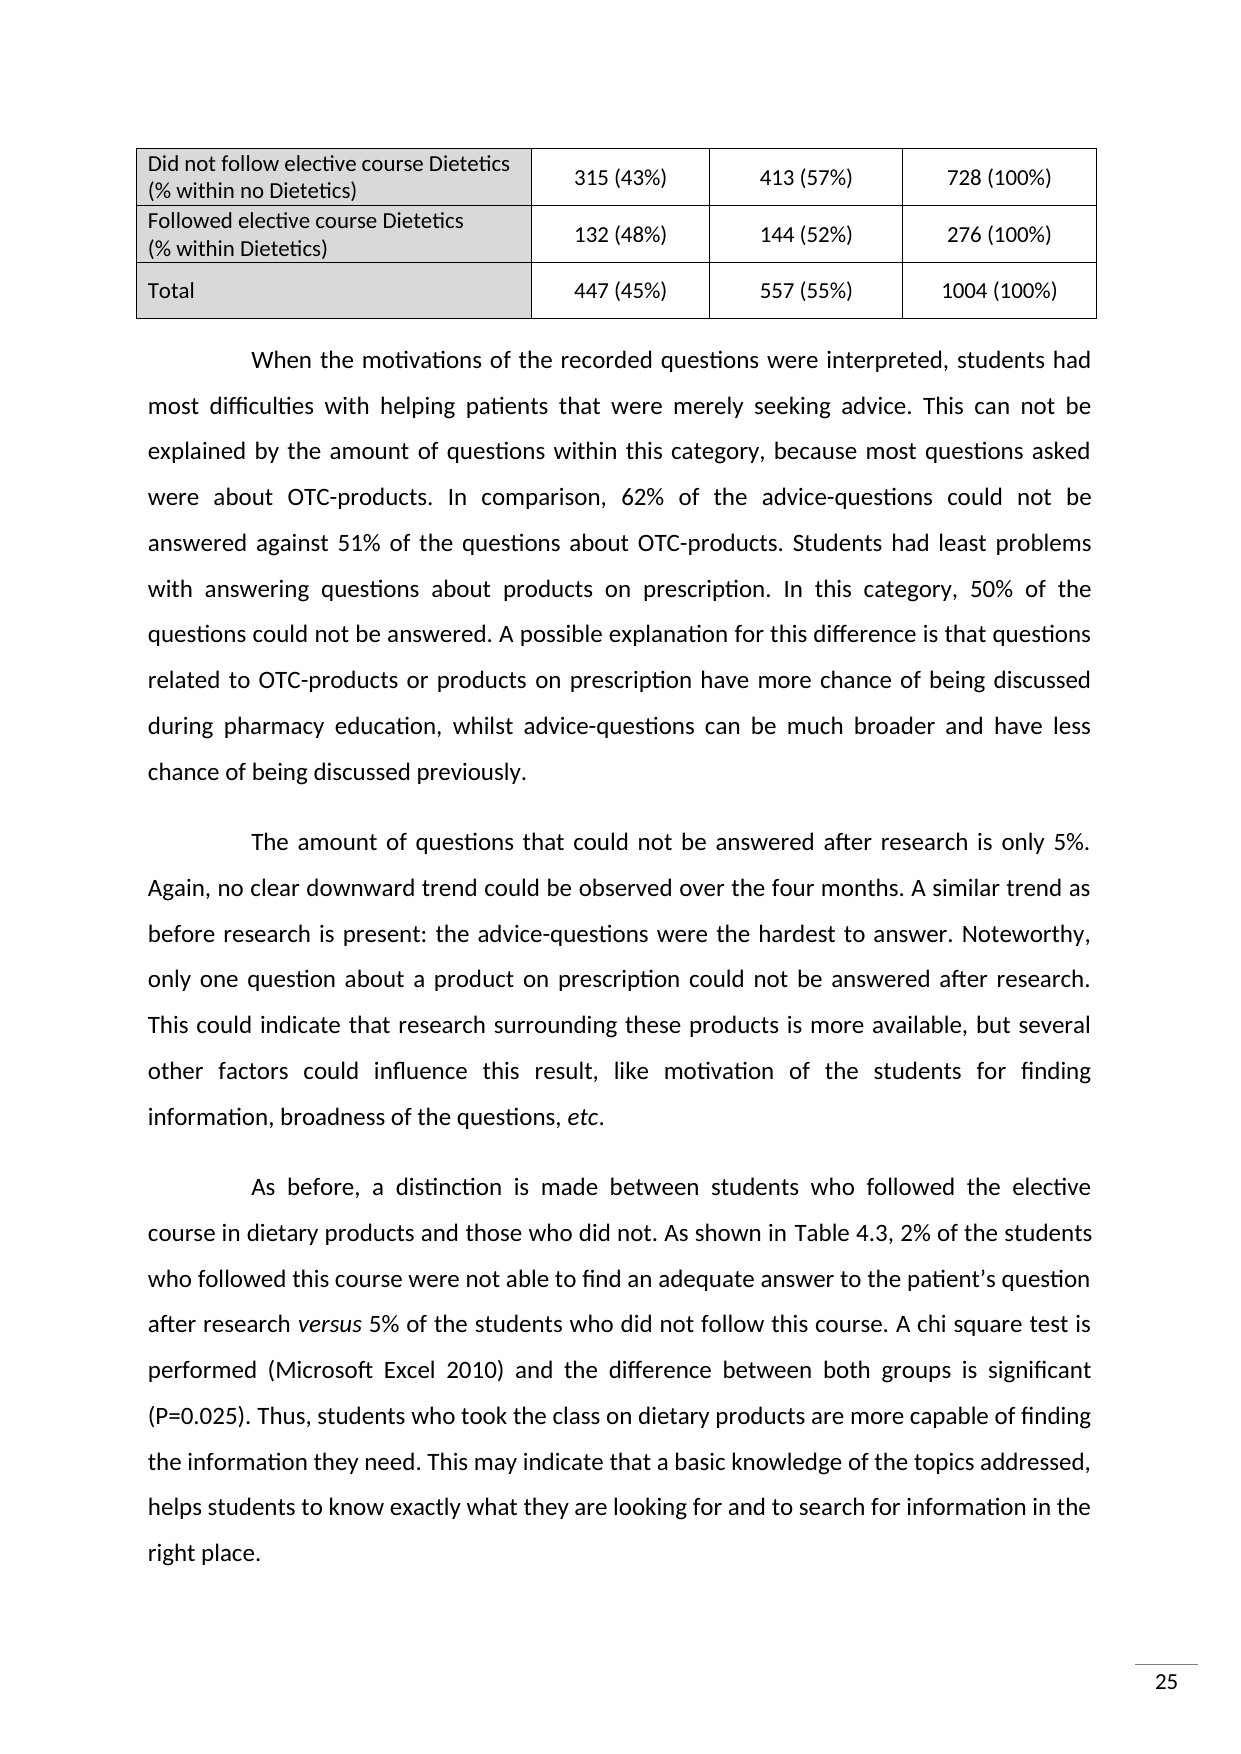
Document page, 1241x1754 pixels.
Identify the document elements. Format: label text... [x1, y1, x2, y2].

table_cell 315 (43%) [532, 149, 709, 205]
table_cell 557 (55%) [710, 263, 902, 318]
table_cell Followed elective course Dietetics (% within Dietetics) [137, 206, 531, 262]
table_cell 447 (45%) [532, 263, 709, 318]
table_cell Total [137, 263, 531, 318]
text The amount of questions that could not be answered after research is only 5%. Again, no clear downward trend could be observed over the four months. A similar trend as before research is present: the advice-questions were the hardest to answer. Noteworthy, only one question about a product on prescription could not be answered after research. This could indicate that research surrounding these products is more available, but several other factors could influence this result, like motivation of the students for finding information, broadness of the questions, etc. [148, 826, 1093, 1131]
table_cell Did not follow elective course Dietetics (% within no Dietetics) [137, 149, 531, 205]
table_cell 144 (52%) [710, 206, 902, 262]
table_cell 276 (100%) [903, 206, 1096, 262]
table_cell 728 (100%) [903, 149, 1096, 205]
table_cell 413 (57%) [710, 149, 902, 205]
text When the motivations of the recorded questions were interpreted, students had most difficulties with helping patients that were merely seeking advice. This can not be explained by the amount of questions within this category, because most questions asked were about OTC-products. In comparison, 62% of the advice-questions could not be answered against 51% of the questions about OTC-products. Students had least problems with answering questions about products on prescription. In this category, 50% of the questions could not be answered. A possible explanation for this difference is that questions related to OTC-products or products on prescription have more chance of being discussed during pharmacy education, whilst advice-questions can be much broader and have less chance of being discussed previously. [148, 344, 1093, 786]
table_cell 132 (48%) [532, 206, 709, 262]
table_cell 1004 (100%) [903, 263, 1096, 318]
